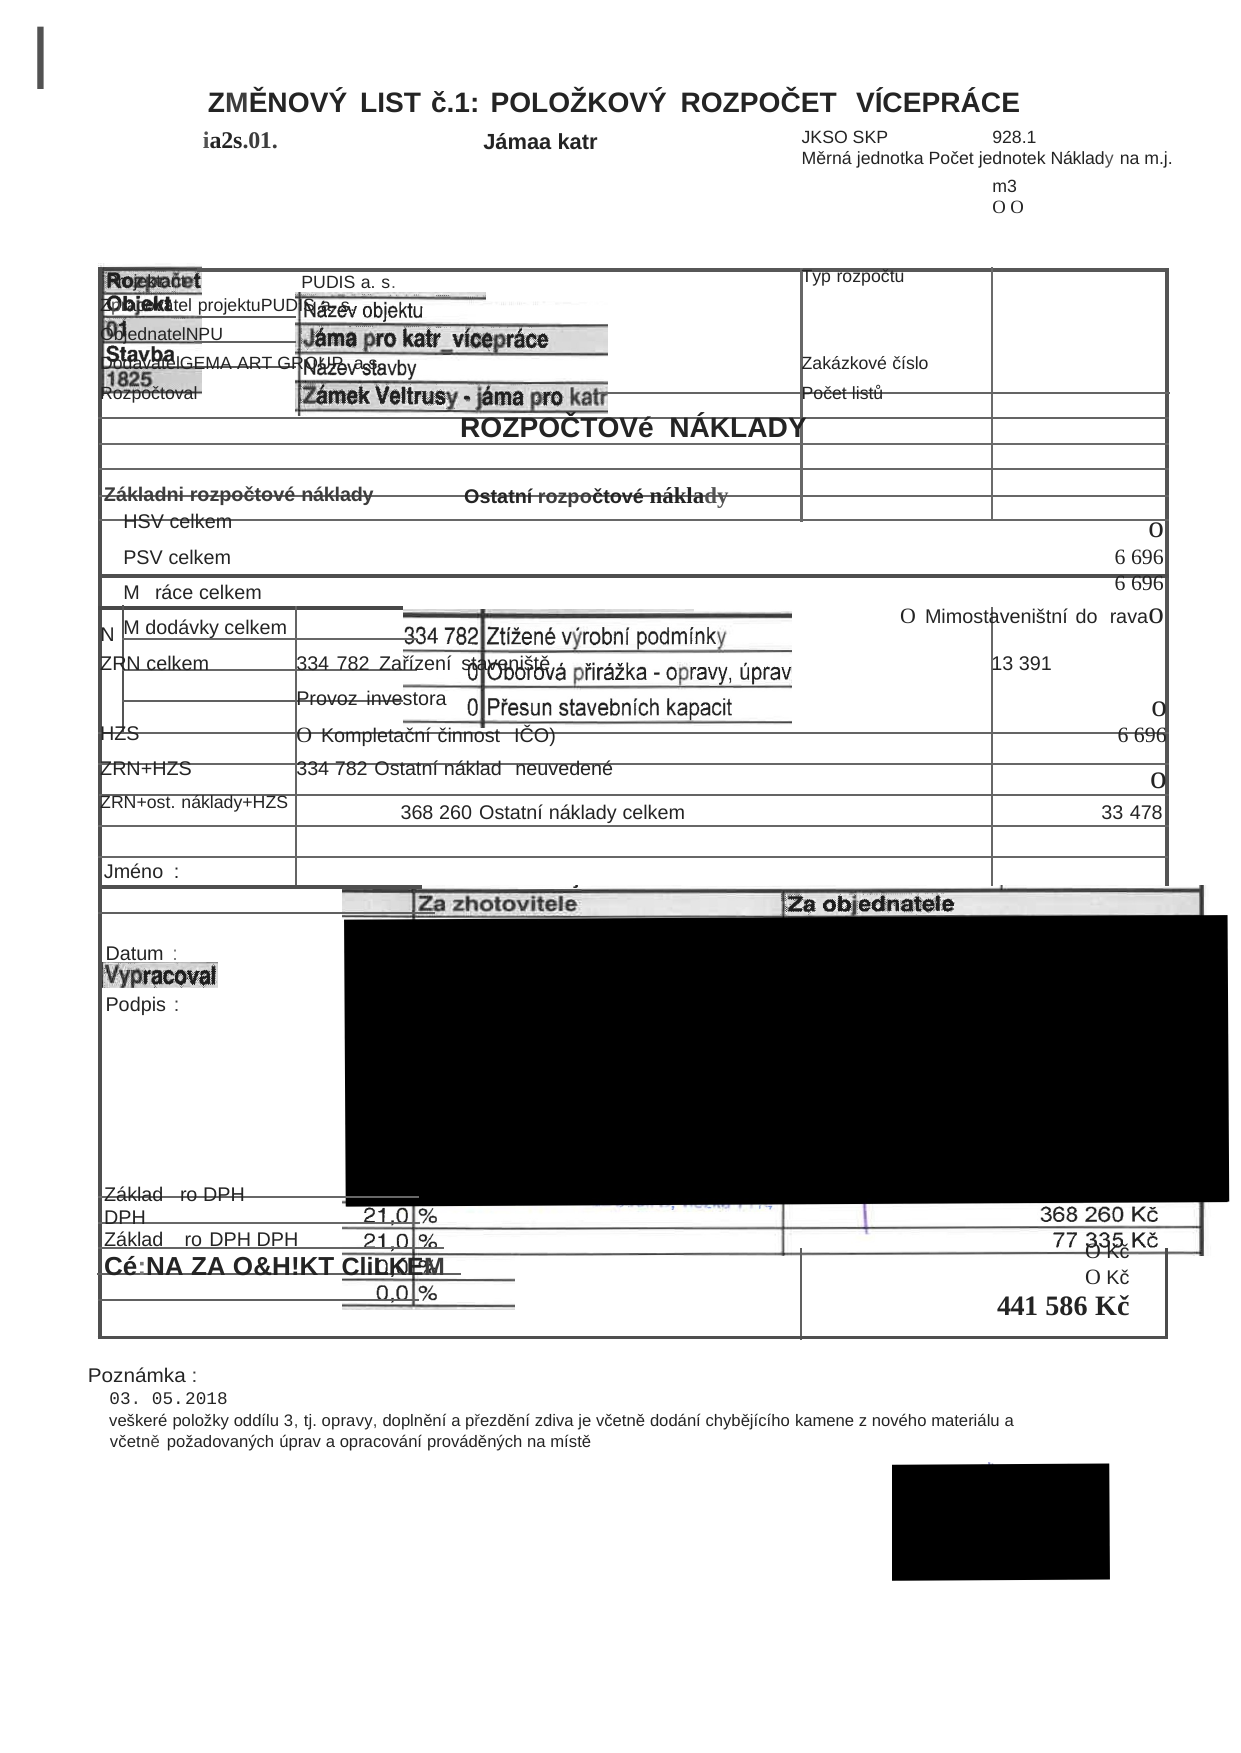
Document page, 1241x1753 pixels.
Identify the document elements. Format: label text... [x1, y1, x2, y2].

text Poznámka : [88, 1364, 1196, 1386]
picture [1013, 1301, 1018, 1309]
picture [295, 292, 608, 416]
picture [403, 609, 792, 728]
picture [1000, 1301, 1005, 1309]
picture [97, 263, 202, 396]
picture [102, 300, 108, 307]
picture [103, 329, 111, 339]
picture [103, 358, 110, 368]
picture [393, 1267, 400, 1273]
picture [102, 962, 218, 988]
text 03. 05.2018 [109, 1390, 1196, 1410]
picture [342, 885, 1230, 1310]
picture [892, 1462, 1110, 1581]
text veškeré položky oddílu 3, tj. opravy, doplnění a přezdění zdiva je včetně dodání chybějícího kamene z nového materiálu a včetně požadovaných úprav a opracování prováděných na místě [109, 1411, 1065, 1451]
text ZMĚNOVÝ LIST č.1: POLOŽKOVÝ ROZPOČET VÍCEPRÁCE [208, 86, 1196, 118]
